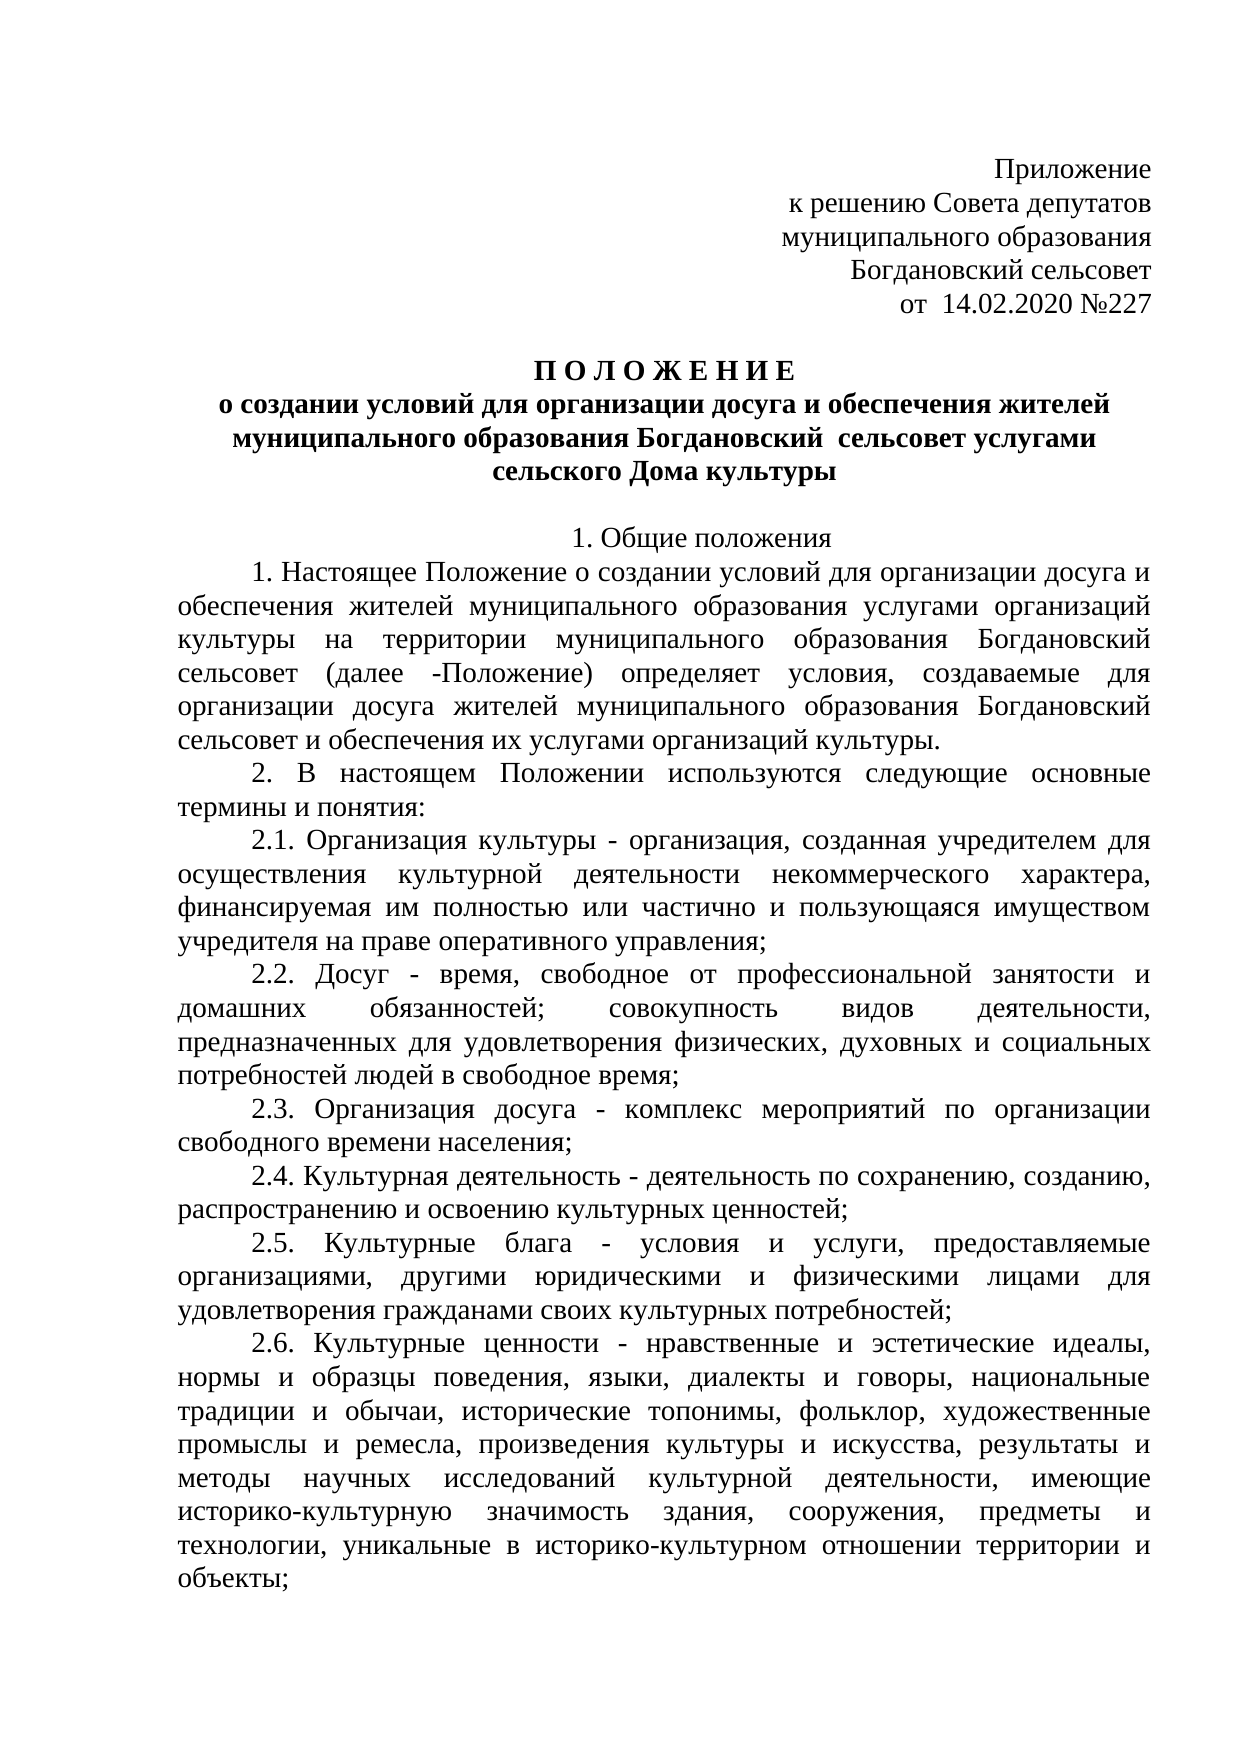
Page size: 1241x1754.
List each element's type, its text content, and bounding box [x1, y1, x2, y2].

text Богдановский сельсовет [561, 252, 1152, 286]
text муниципального образования [605, 219, 1152, 252]
text 2.3. Организация досуга - комплекс мероприятий по организации свободного времени населения; [177, 1091, 1152, 1158]
text о создании условий для организации досуга и обеспечения жителей [177, 386, 1152, 420]
text сельского Дома культуры [177, 453, 1152, 487]
subtitle от 14.02.2020 №227 [768, 286, 1152, 319]
text 1. Общие положения [177, 521, 1152, 554]
text 2.1. Организация культуры - организация, созданная учредителем для осуществления культурной деятельности некоммерческого характера, финансируемая им полностью или частично и пользующаяся имуществом учредителя на праве оперативного управления; [177, 822, 1152, 957]
text П О Л О Ж Е Н И Е [177, 353, 1152, 386]
text Приложение [768, 152, 1152, 185]
text 2.2. Досуг - время, свободное от профессиональной занятости и домашних обязанностей; совокупность видов деятельности, предназначенных для удовлетворения физических, духовных и социальных потребностей людей в свободное время; [177, 957, 1152, 1091]
text 2.4. Культурная деятельность - деятельность по сохранению, созданию, распространению и освоению культурных ценностей; [177, 1158, 1152, 1225]
text 2.6. Культурные ценности - нравственные и эстетические идеалы, нормы и образцы поведения, языки, диалекты и говоры, национальные традиции и обычаи, исторические топонимы, фольклор, художественные промыслы и ремесла, произведения культуры и искусства, результаты и методы научных исследований культурной деятельности, имеющие историко-культурную значимость здания, сооружения, предметы и технологии, уникальные в историко-культурном отношении территории и объекты; [177, 1326, 1152, 1594]
text муниципального образования Богдановский сельсовет услугами [177, 420, 1152, 453]
text 2. В настоящем Положении используются следующие основные термины и понятия: [177, 755, 1152, 822]
text к решению Совета депутатов [650, 185, 1152, 219]
text 2.5. Культурные блага - условия и услуги, предоставляемые организациями, другими юридическими и физическими лицами для удовлетворения гражданами своих культурных потребностей; [177, 1225, 1152, 1326]
text 1. Настоящее Положение о создании условий для организации досуга и обеспечения жителей муниципального образования услугами организаций культуры на территории муниципального образования Богдановский сельсовет (далее -Положение) определяет условия, создаваемые для организации досуга жителей муниципального образования Богдановский сельсовет и обеспечения их услугами организаций культуры. [177, 554, 1152, 755]
